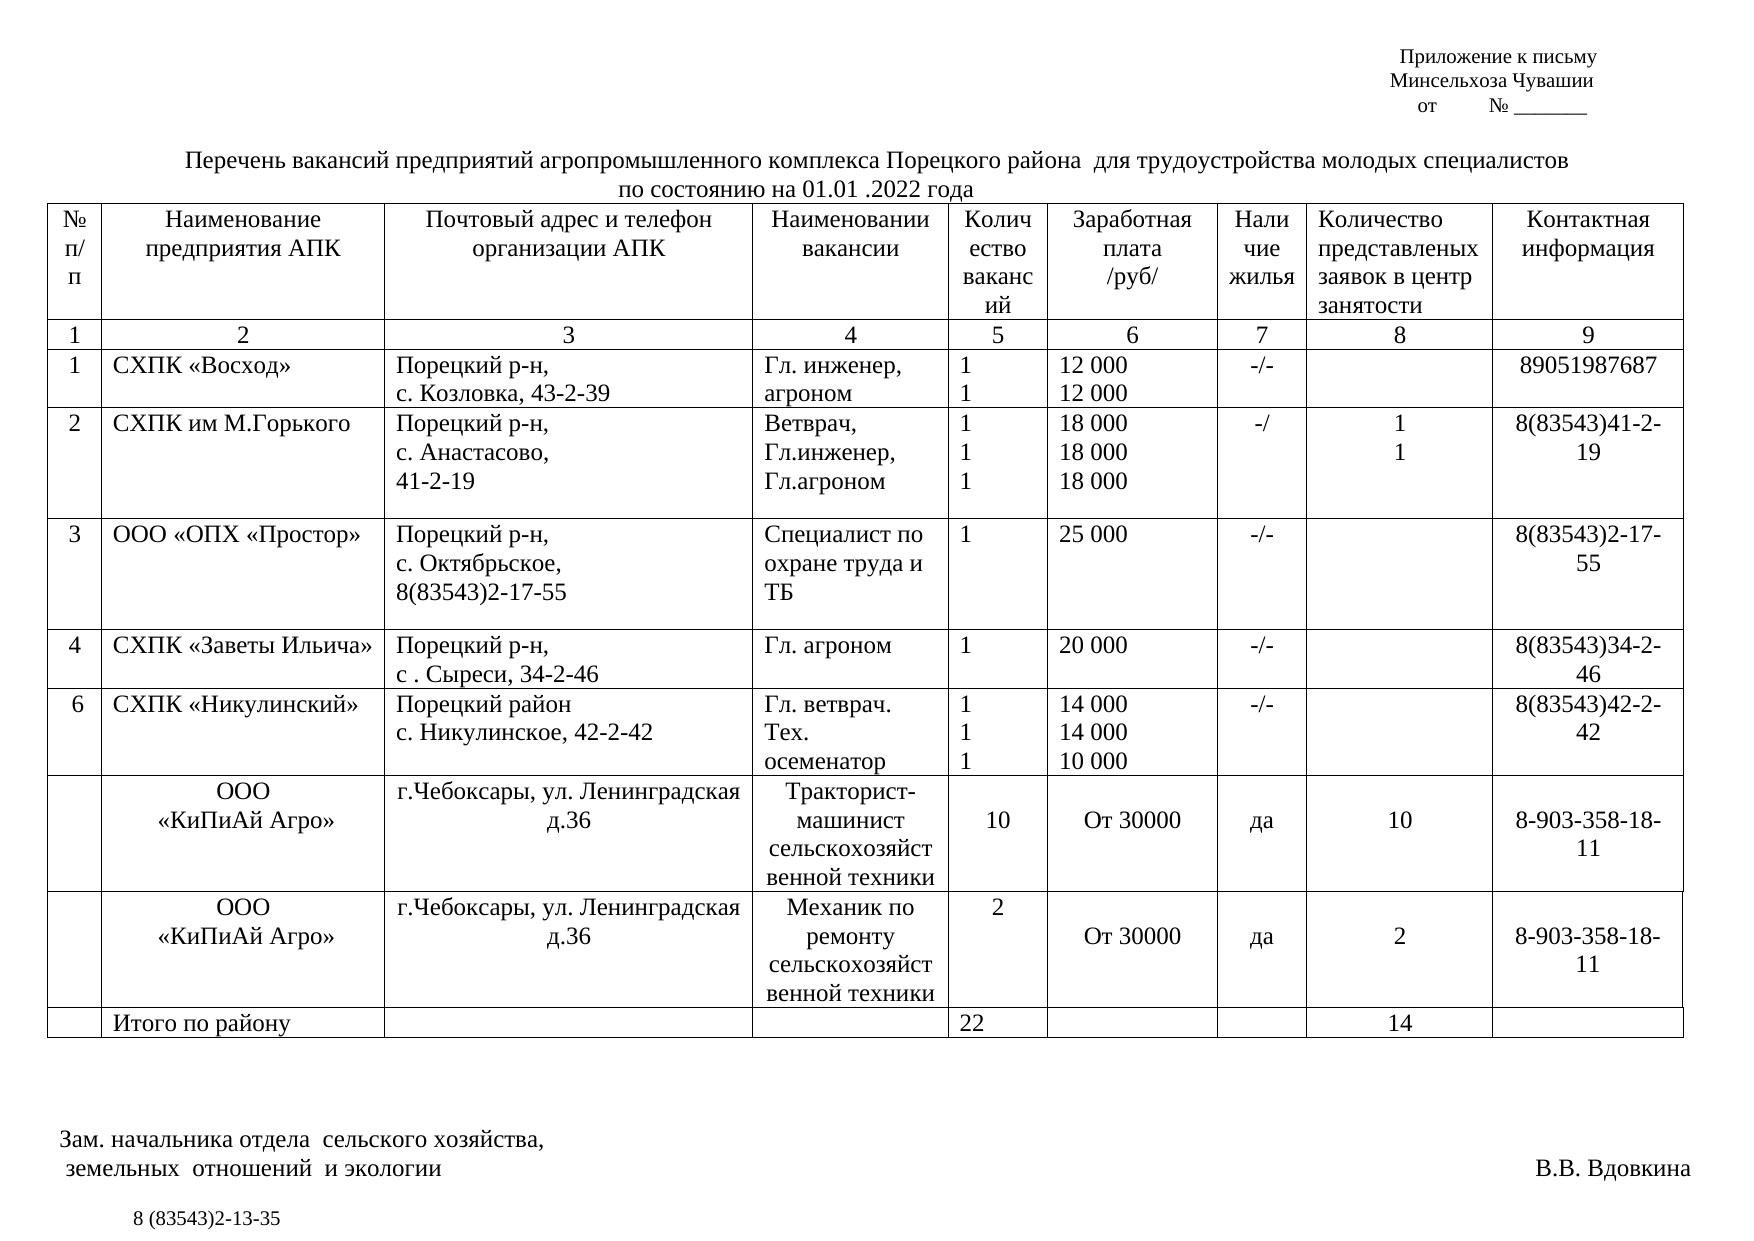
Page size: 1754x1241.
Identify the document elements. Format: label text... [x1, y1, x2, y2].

table_header Почтовый адрес и телефон организации АПК [385, 204, 752, 319]
table_cell 1 [949, 630, 1047, 688]
table_cell 1 [949, 519, 1047, 629]
table_cell -/ [1218, 408, 1306, 518]
table_cell [1307, 689, 1492, 775]
table_cell [1493, 1008, 1683, 1037]
text Минсельхоза Чувашии [59, 68, 1695, 92]
table_cell 1 1 1 [949, 408, 1047, 518]
table_cell 9 [1493, 320, 1683, 349]
table_cell СХПК «Никулинский» [102, 689, 384, 775]
table_cell ООО «ОПХ «Простор» [102, 519, 384, 629]
table_cell 3 [385, 320, 752, 349]
table_cell 25 000 [1048, 519, 1217, 629]
table_cell Итого по району [102, 1008, 384, 1037]
table_cell От 30000 [1048, 892, 1217, 1007]
table_cell Порецкий р-н, с. Октябрьское, 8(83543)2-17-55 [385, 519, 752, 629]
table_cell -/- [1218, 350, 1306, 407]
table_cell 7 [1218, 320, 1306, 349]
table_header Количество вакансий [949, 204, 1047, 319]
table_header Наличие жилья [1218, 204, 1306, 319]
table_header Контактная информация [1493, 204, 1683, 319]
table_cell 2 [48, 408, 101, 518]
table_cell 18 000 18 000 18 000 [1048, 408, 1217, 518]
table_cell СХПК «Восход» [102, 350, 384, 407]
table_cell ООО «КиПиАй Агро» [102, 776, 384, 891]
table_cell да [1218, 892, 1306, 1007]
text Зам. начальника отдела сельского хозяйства, [59, 1124, 1695, 1153]
text Перечень вакансий предприятий агропромышленного комплекса Порецкого района для трудоустройства молодых специалистов [59, 145, 1695, 174]
table_cell Порецкий район с. Никулинское, 42-2-42 [385, 689, 752, 775]
table_cell [48, 776, 101, 891]
table_cell 10 [949, 776, 1047, 891]
table_cell [1307, 350, 1492, 407]
table_cell 4 [48, 630, 101, 688]
table_cell Порецкий р-н, с. Козловка, 43-2-39 [385, 350, 752, 407]
text Приложение к письму [59, 44, 1695, 68]
table_cell 12 000 12 000 [1048, 350, 1217, 407]
table_cell 1 1 [949, 350, 1047, 407]
table_cell 6 [48, 689, 101, 775]
table_cell [385, 1008, 752, 1037]
table_cell [1307, 630, 1492, 688]
table_cell г.Чебоксары, ул. Ленинградская д.36 [385, 776, 752, 891]
table_header № п/п [48, 204, 101, 319]
table_cell 10 [1307, 776, 1492, 891]
table_header Наименовании вакансии [753, 204, 948, 319]
table_cell 8(83543)34-2-46 [1493, 630, 1683, 688]
table_cell [1307, 519, 1492, 629]
table_cell 22 [949, 1008, 1047, 1037]
table_cell 20 000 [1048, 630, 1217, 688]
table_cell От 30000 [1048, 776, 1217, 891]
table_cell Порецкий р-н, с. Анастасово, 41-2-19 [385, 408, 752, 518]
table_cell [48, 1008, 101, 1037]
table_cell Гл. агроном [753, 630, 948, 688]
table_cell 1 1 [1307, 408, 1492, 518]
text 8 (83543)2-13-35 [59, 1206, 1695, 1230]
table_cell Гл. инженер, агроном [753, 350, 948, 407]
table_cell СХПК им М.Горького [102, 408, 384, 518]
table_cell Специалист по охране труда и ТБ [753, 519, 948, 629]
table_cell 1 [48, 320, 101, 349]
table_cell СХПК «Заветы Ильича» [102, 630, 384, 688]
text по состоянию на 01.01 .2022 года [59, 174, 1533, 203]
table_cell Порецкий р-н, с . Сыреси, 34-2-46 [385, 630, 752, 688]
text земельных отношений и экологии В.В. Вдовкина [59, 1153, 1695, 1182]
table_cell да [1218, 776, 1306, 891]
table_cell 8-903-358-18-11 [1493, 892, 1682, 1007]
table_cell 3 [48, 519, 101, 629]
table_cell -/- [1218, 519, 1306, 629]
table_cell Тракторист-машинист сельскохозяйственной техники [753, 776, 948, 891]
table_cell 5 [949, 320, 1047, 349]
table_cell -/- [1218, 630, 1306, 688]
table_cell 8(83543)2-17-55 [1493, 519, 1683, 629]
table_cell 8 [1307, 320, 1492, 349]
text от № _______ [59, 92, 1695, 117]
table_cell 1 1 1 [949, 689, 1047, 775]
table_cell 2 [1307, 892, 1492, 1007]
table_cell [48, 892, 101, 1007]
table_cell [1218, 1008, 1306, 1037]
table_cell 6 [1048, 320, 1217, 349]
table_cell 1 [48, 350, 101, 407]
table_cell 14 [1307, 1008, 1492, 1037]
table_cell 8(83543)42-2-42 [1493, 689, 1683, 775]
table_cell 89051987687 [1493, 350, 1683, 407]
table_cell Механик по ремонту сельскохозяйственной техники [753, 892, 948, 1007]
table_cell 2 [949, 892, 1047, 1007]
table_header Заработная плата /руб/ [1048, 204, 1217, 319]
table_cell 8(83543)41-2-19 [1493, 408, 1683, 518]
table_cell [753, 1008, 948, 1037]
table_cell Ветврач, Гл.инженер, Гл.агроном [753, 408, 948, 518]
table_cell г.Чебоксары, ул. Ленинградская д.36 [385, 892, 752, 1007]
table_cell ООО «КиПиАй Агро» [102, 892, 384, 1007]
table_cell 4 [753, 320, 948, 349]
table_cell 14 000 14 000 10 000 [1048, 689, 1217, 775]
table_cell Гл. ветврач. Тех. осеменатор [753, 689, 948, 775]
table_header Количество представленых заявок в центр занятости [1307, 204, 1492, 319]
table_cell 8-903-358-18-11 [1493, 776, 1683, 891]
table_cell -/- [1218, 689, 1306, 775]
table_cell 2 [102, 320, 384, 349]
table_cell [1048, 1008, 1217, 1037]
table_header Наименование предприятия АПК [102, 204, 384, 319]
